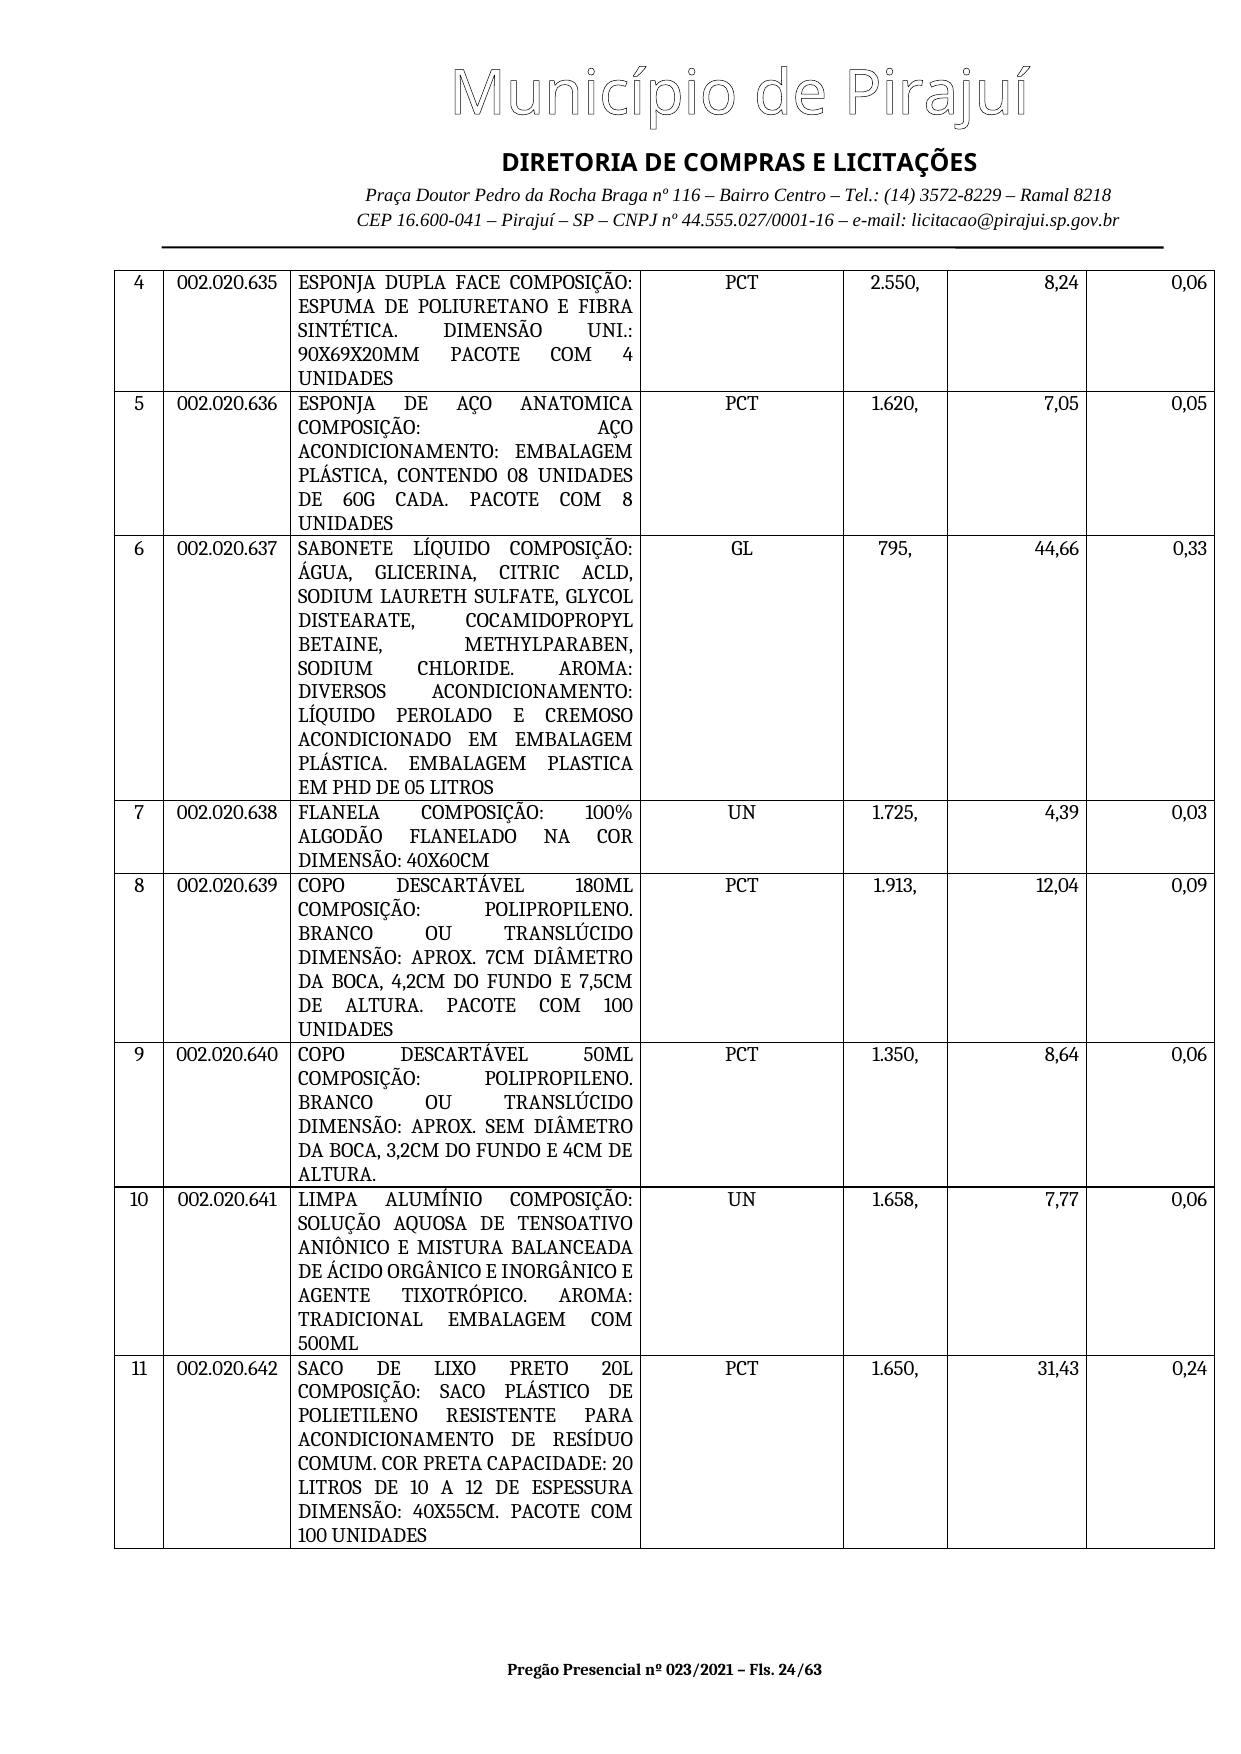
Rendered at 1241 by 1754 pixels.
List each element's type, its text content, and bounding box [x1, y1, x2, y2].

table_cell 10 [115, 1188, 163, 1355]
table_cell 0,03 [1087, 801, 1214, 873]
table_cell 002.020.639 [164, 874, 290, 1042]
table_cell PCT [641, 1043, 843, 1186]
table_cell COPO DESCARTÁVEL 50ML COMPOSIÇÃO: POLIPROPILENO. BRANCO OU TRANSLÚCIDO DIMENSÃO: APROX. SEM DIÂMETRO DA BOCA, 3,2CM DO FUNDO E 4CM DE ALTURA. [291, 1043, 640, 1186]
table_cell 002.020.636 [164, 392, 290, 535]
table_cell 7,05 [948, 392, 1086, 535]
table_cell 0,33 [1087, 536, 1214, 800]
table_cell 002.020.642 [164, 1356, 290, 1548]
table_cell 1.350, [844, 1043, 947, 1186]
table_cell SACO DE LIXO PRETO 20L COMPOSIÇÃO: SACO PLÁSTICO DE POLIETILENO RESISTENTE PARA ACONDICIONAMENTO DE RESÍDUO COMUM. COR PRETA CAPACIDADE: 20 LITROS DE 10 A 12 DE ESPESSURA DIMENSÃO: 40X55CM. PACOTE COM 100 UNIDADES [291, 1356, 640, 1548]
table_cell FLANELA COMPOSIÇÃO: 100% ALGODÃO FLANELADO NA COR DIMENSÃO: 40X60CM [291, 801, 640, 873]
table_cell 1.913, [844, 874, 947, 1042]
table_cell PCT [641, 1356, 843, 1548]
table_cell 002.020.637 [164, 536, 290, 800]
table_cell 7 [115, 801, 163, 873]
table_cell 002.020.638 [164, 801, 290, 873]
table_cell 1.658, [844, 1188, 947, 1355]
table_cell SABONETE LÍQUIDO COMPOSIÇÃO: ÁGUA, GLICERINA, CITRIC ACLD, SODIUM LAURETH SULFATE, GLYCOL DISTEARATE, COCAMIDOPROPYL BETAINE, METHYLPARABEN, SODIUM CHLORIDE. AROMA: DIVERSOS ACONDICIONAMENTO: LÍQUIDO PEROLADO E CREMOSO ACONDICIONADO EM EMBALAGEM PLÁSTICA. EMBALAGEM PLASTICA EM PHD DE 05 LITROS [291, 536, 640, 800]
table_cell 0,06 [1087, 1043, 1214, 1186]
table_cell 4,39 [948, 801, 1086, 873]
table_cell 795, [844, 536, 947, 800]
table_cell 002.020.635 [164, 271, 290, 391]
table_cell 6 [115, 536, 163, 800]
table_cell GL [641, 536, 843, 800]
table_cell PCT [641, 874, 843, 1042]
table_cell 1.620, [844, 392, 947, 535]
table_cell 002.020.641 [164, 1188, 290, 1355]
table_cell 5 [115, 392, 163, 535]
table_cell ESPONJA DUPLA FACE COMPOSIÇÃO: ESPUMA DE POLIURETANO E FIBRA SINTÉTICA. DIMENSÃO UNI.: 90X69X20MM PACOTE COM 4 UNIDADES [291, 271, 640, 391]
table_cell COPO DESCARTÁVEL 180ML COMPOSIÇÃO: POLIPROPILENO. BRANCO OU TRANSLÚCIDO DIMENSÃO: APROX. 7CM DIÂMETRO DA BOCA, 4,2CM DO FUNDO E 7,5CM DE ALTURA. PACOTE COM 100 UNIDADES [291, 874, 640, 1042]
table_cell 1.725, [844, 801, 947, 873]
table_cell 1.650, [844, 1356, 947, 1548]
table_cell 8 [115, 874, 163, 1042]
table_cell ESPONJA DE AÇO ANATOMICA COMPOSIÇÃO: AÇO ACONDICIONAMENTO: EMBALAGEM PLÁSTICA, CONTENDO 08 UNIDADES DE 60G CADA. PACOTE COM 8 UNIDADES [291, 392, 640, 535]
table_cell 8,64 [948, 1043, 1086, 1186]
table_cell 12,04 [948, 874, 1086, 1042]
table_cell 8,24 [948, 271, 1086, 391]
table_cell 7,77 [948, 1188, 1086, 1355]
table_cell 2.550, [844, 271, 947, 391]
table_cell 4 [115, 271, 163, 391]
table_cell 44,66 [948, 536, 1086, 800]
table_cell 0,09 [1087, 874, 1214, 1042]
table_cell 0,06 [1087, 1188, 1214, 1355]
table_cell 11 [115, 1356, 163, 1548]
table_cell PCT [641, 392, 843, 535]
table_cell 31,43 [948, 1356, 1086, 1548]
table_cell UN [641, 801, 843, 873]
table_cell 0,05 [1087, 392, 1214, 535]
table_cell PCT [641, 271, 843, 391]
table_cell UN [641, 1188, 843, 1355]
table_cell 002.020.640 [164, 1043, 290, 1186]
table_cell 0,24 [1087, 1356, 1214, 1548]
table_cell LIMPA ALUMÍNIO COMPOSIÇÃO: SOLUÇÃO AQUOSA DE TENSOATIVO ANIÔNICO E MISTURA BALANCEADA DE ÁCIDO ORGÂNICO E INORGÂNICO E AGENTE TIXOTRÓPICO. AROMA: TRADICIONAL EMBALAGEM COM 500ML [291, 1188, 640, 1355]
table_cell 9 [115, 1043, 163, 1186]
table_cell 0,06 [1087, 271, 1214, 391]
